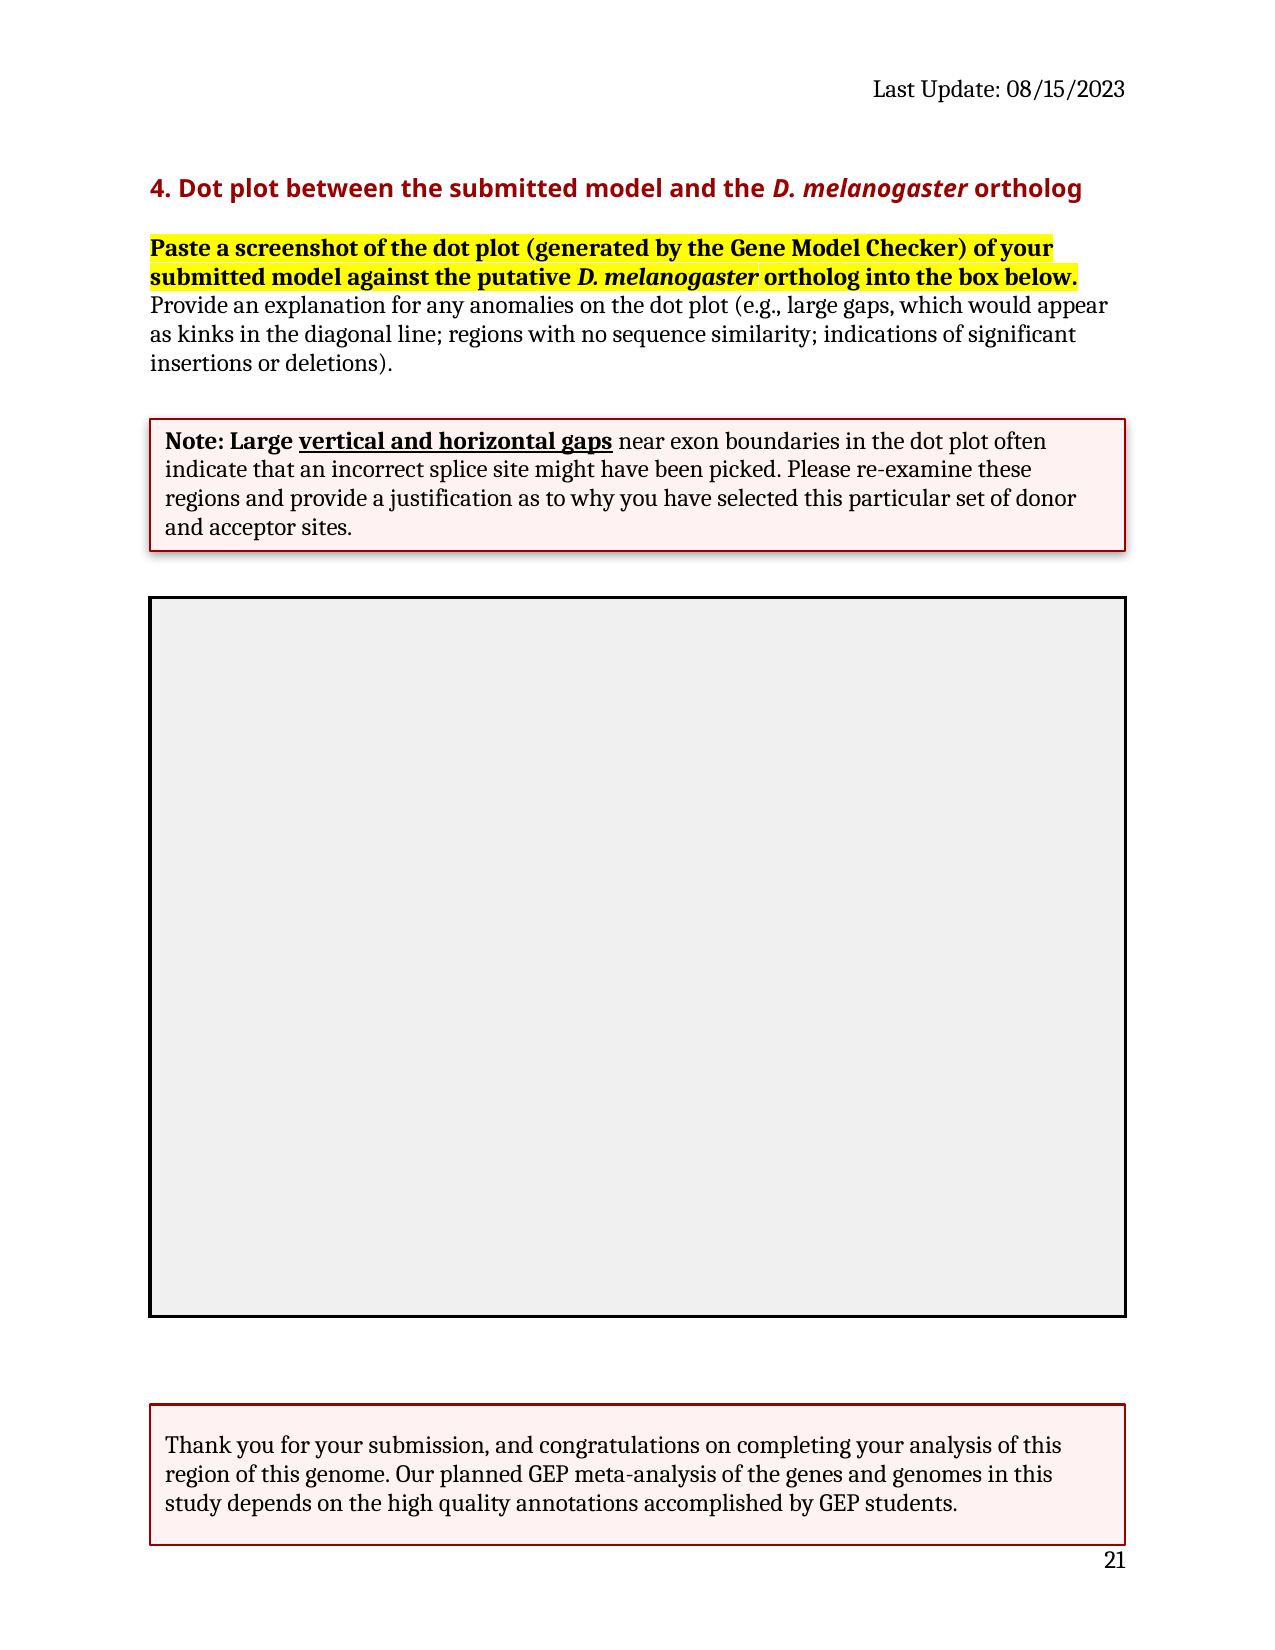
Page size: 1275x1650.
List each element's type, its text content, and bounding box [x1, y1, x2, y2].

subtitle 4. Dot plot between the submitted model and the D. melanogaster ortholog [150, 171, 1125, 205]
text Paste a screenshot of the dot plot (generated by the Gene Model Checker) of your submitted model against the putative D. melanogaster ortholog into the box below. Provide an explanation for any anomalies on the dot plot (e.g., large gaps, which would appear as kinks in the diagonal line; regions with no sequence similarity; indications of significant insertions or deletions). [150, 234, 1125, 377]
table_header [152, 599, 1124, 1315]
